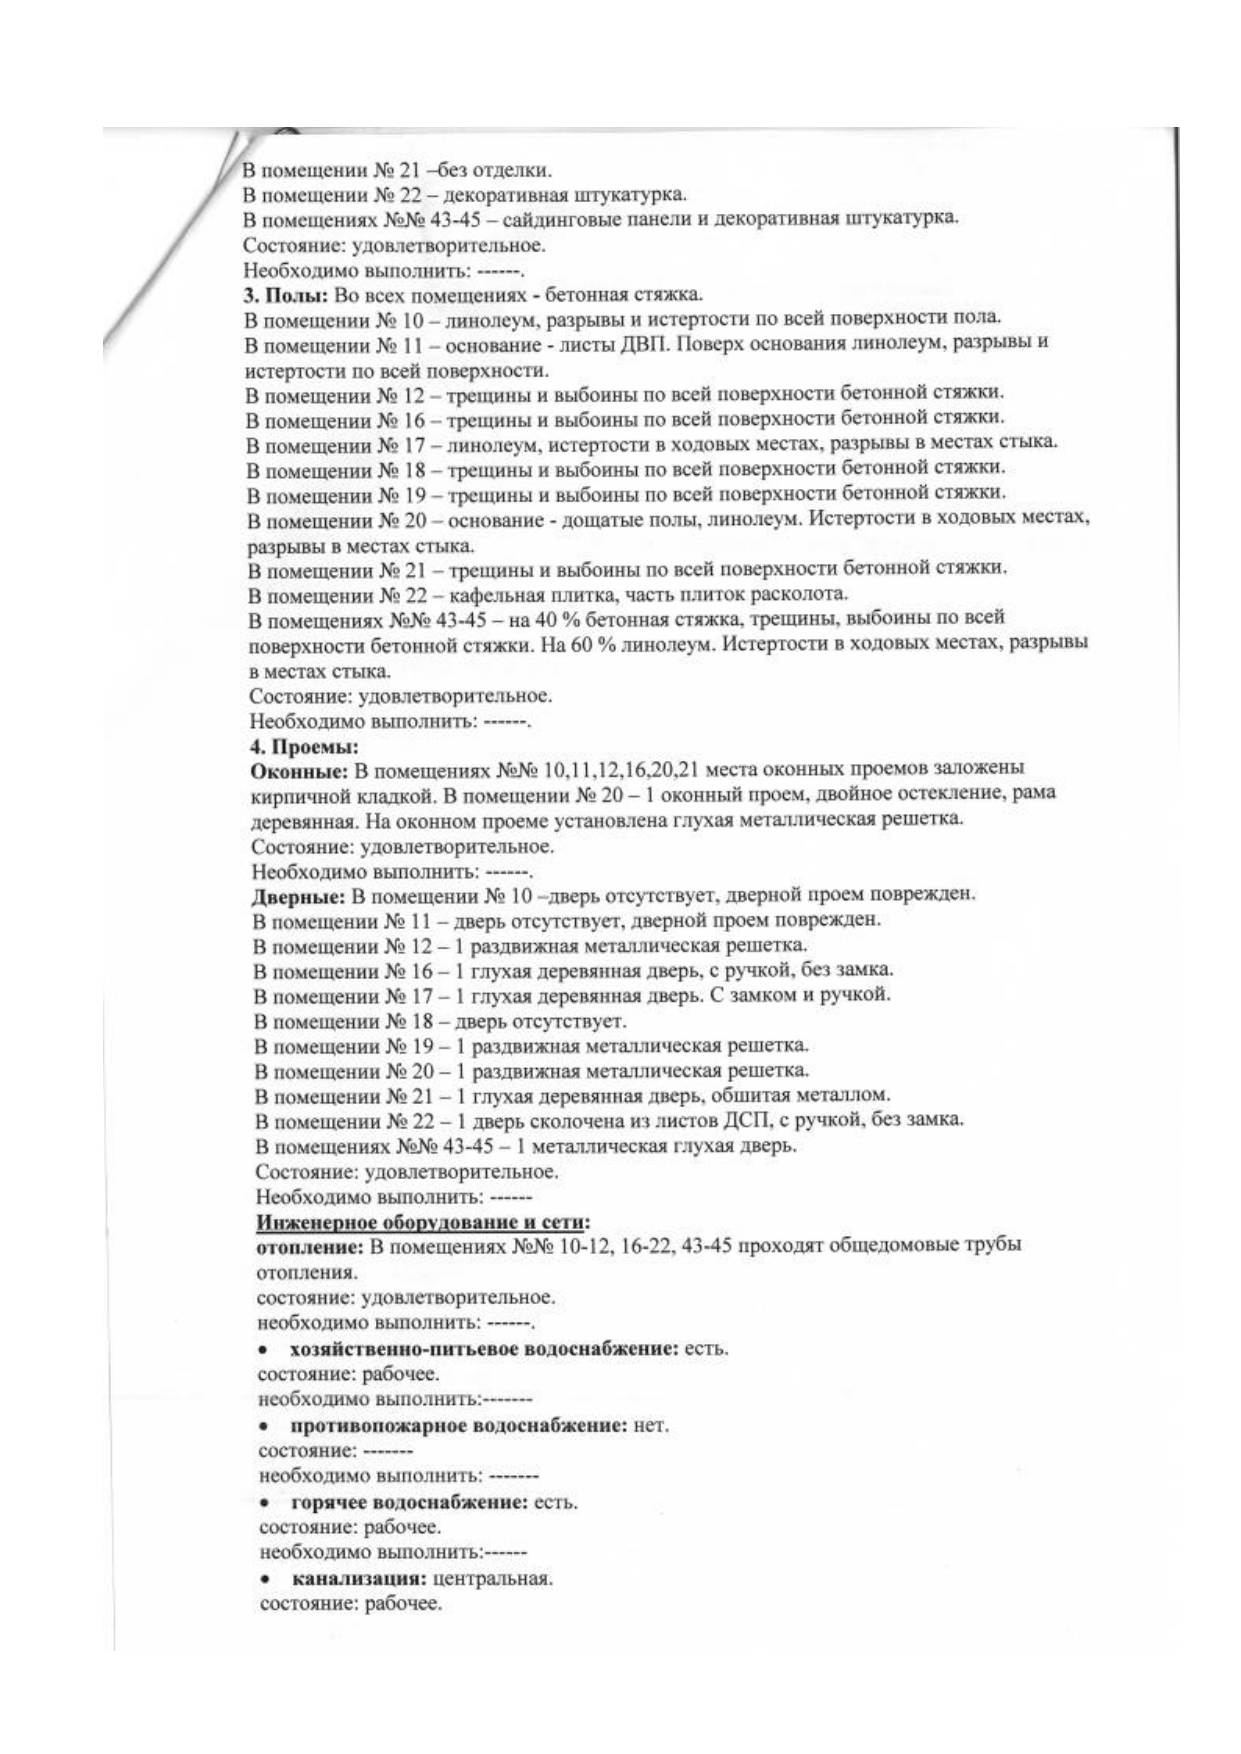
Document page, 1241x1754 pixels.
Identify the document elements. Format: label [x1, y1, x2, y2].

picture [103, 127, 1180, 1651]
